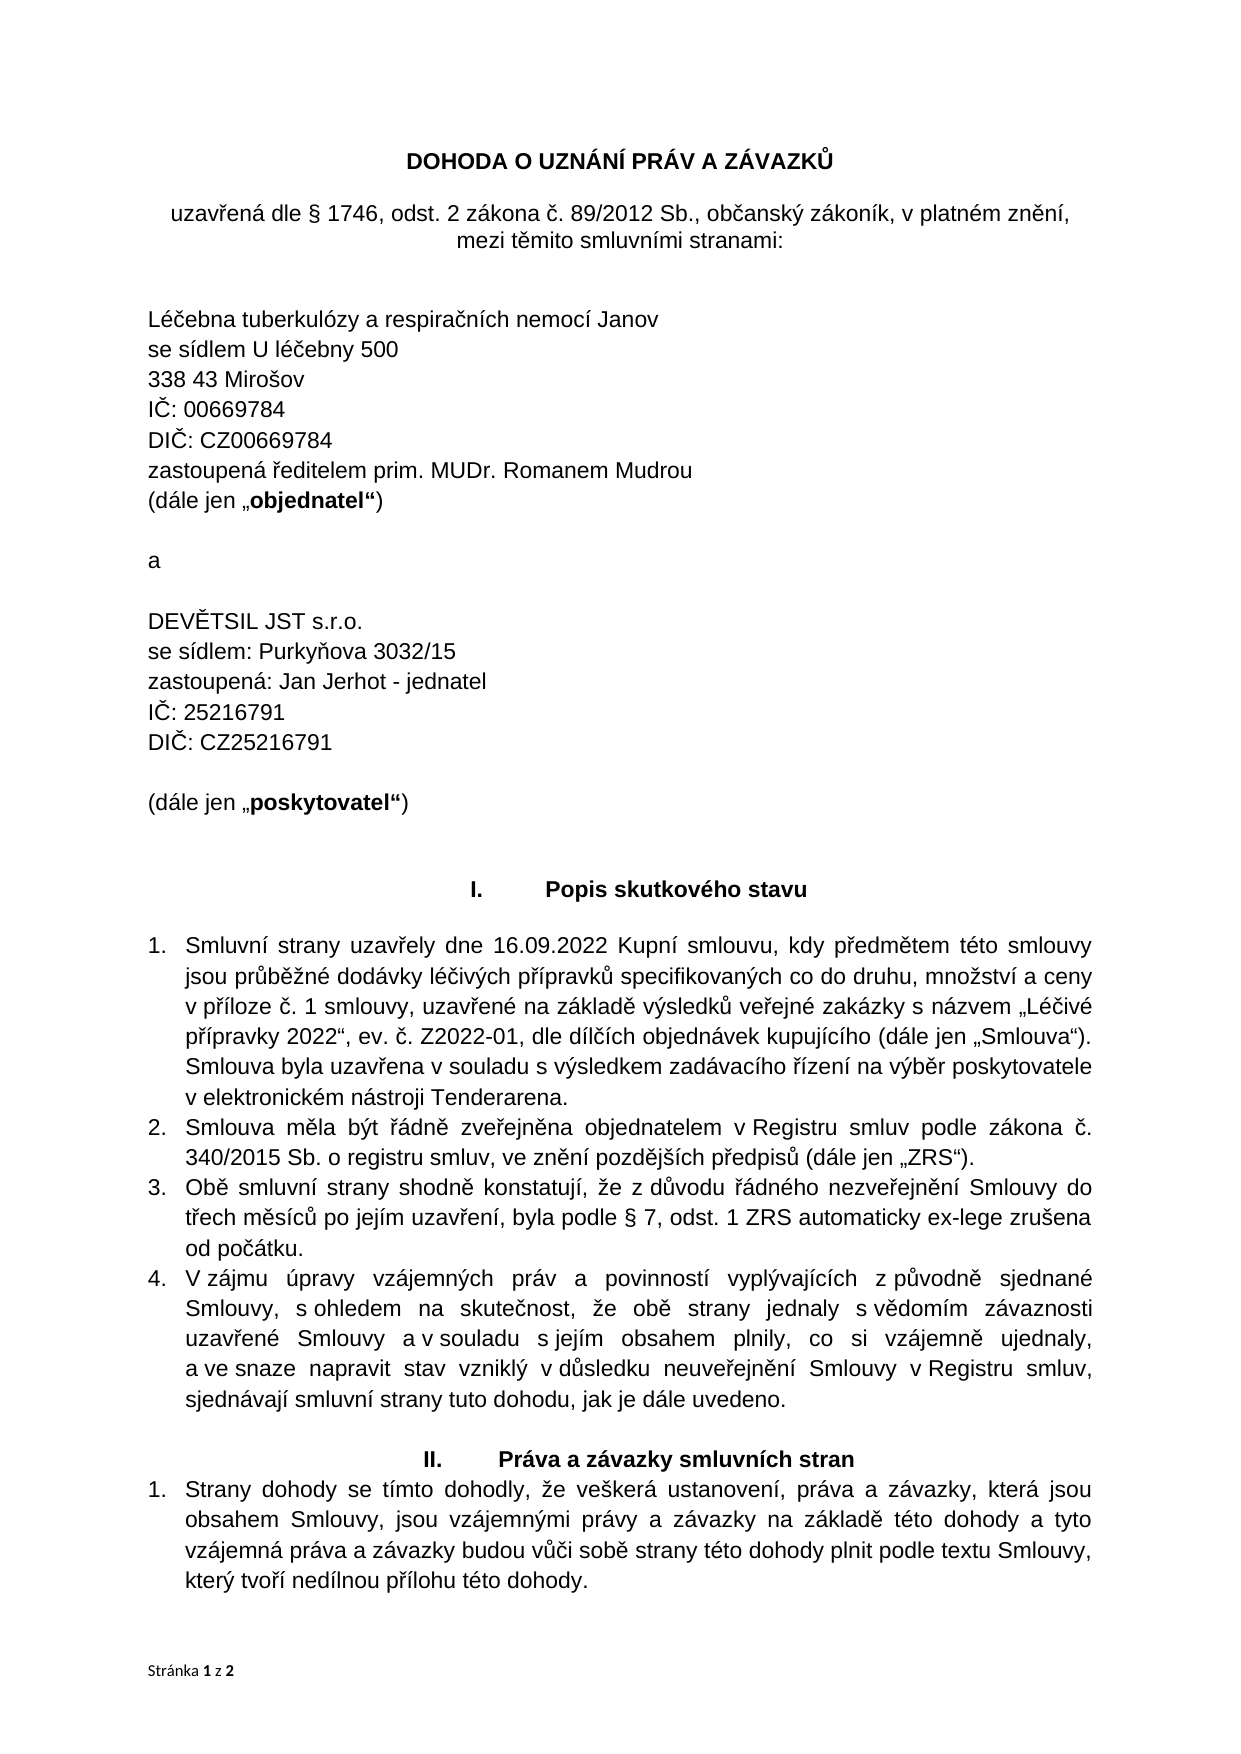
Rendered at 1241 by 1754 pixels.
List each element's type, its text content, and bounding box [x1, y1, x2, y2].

text DIČ: CZ25216791 [148, 729, 1093, 755]
list Smluvní strany uzavřely dne 16.09.2022 Kupní smlouvu, kdy předmětem této smlouvy jsou průběžné dodávky léčivých přípravků specifikovaných co do druhu, množství a ceny v příloze č. 1 smlouvy, uzavřené na základě výsledků veřejné zakázky s názvem „Léčivé přípravky 2022“, ev. č. Z2022-01, dle dílčích objednávek kupujícího (dále jen „Smlouva“). Smlouva byla uzavřena v souladu s výsledkem zadávacího řízení na výběr poskytovatele v elektronickém nástroji Tenderarena. [148, 932, 1093, 1110]
text 338 43 Mirošov [148, 366, 1093, 392]
text (dále jen „objednatel“) [148, 487, 1093, 513]
text IČ: 25216791 [148, 698, 1093, 725]
list Popis skutkového stavu [185, 876, 1093, 902]
text se sídlem: Purkyňova 3032/15 [148, 638, 1093, 664]
text zastoupená ředitelem prim. MUDr. Romanem Mudrou [148, 457, 1093, 483]
text IČ: 00669784 [148, 396, 1093, 423]
list Strany dohody se tímto dohodly, že veškerá ustanovení, práva a závazky, která jsou obsahem Smlouvy, jsou vzájemnými právy a závazky na základě této dohody a tyto vzájemná práva a závazky budou vůči sobě strany této dohody plnit podle textu Smlouvy, který tvoří nedílnou přílohu této dohody. [148, 1476, 1093, 1593]
text (dále jen „poskytovatel“) [148, 789, 1093, 815]
text DIČ: CZ00669784 [148, 427, 1093, 453]
list V zájmu úpravy vzájemných práv a povinností vyplývajících z původně sjednané Smlouvy, s ohledem na skutečnost, že obě strany jednaly s vědomím závaznosti uzavřené Smlouvy a v souladu s jejím obsahem plnily, co si vzájemně ujednaly, a ve snaze napravit stav vzniklý v důsledku neuveřejnění Smlouvy v Registru smluv, sjednávají smluvní strany tuto dohodu, jak je dále uvedeno. [148, 1265, 1093, 1412]
text zastoupená: Jan Jerhot - jednatel [148, 668, 1093, 694]
text se sídlem U léčebny 500 [148, 336, 1093, 362]
text a [148, 547, 1093, 574]
list Obě smluvní strany shodně konstatují, že z důvodu řádného nezveřejnění Smlouvy do třech měsíců po jejím uzavření, byla podle § 7, odst. 1 ZRS automaticky ex-lege zrušena od počátku. [148, 1174, 1093, 1261]
text DOHODA o uznání práv a závazků [148, 148, 1093, 174]
list Práva a závazky smluvních stran [185, 1446, 1093, 1472]
text DEVĚTSIL JST s.r.o. [148, 608, 1093, 634]
list Smlouva měla být řádně zveřejněna objednatelem v Registru smluv podle zákona č. 340/2015 Sb. o registru smluv, ve znění pozdějších předpisů (dále jen „ZRS“). [148, 1114, 1093, 1170]
text Léčebna tuberkulózy a respiračních nemocí Janov [148, 306, 1093, 332]
text uzavřená dle § 1746, odst. 2 zákona č. 89/2012 Sb., občanský zákoník, v platném znění, mezi těmito smluvními stranami: [148, 200, 1093, 253]
